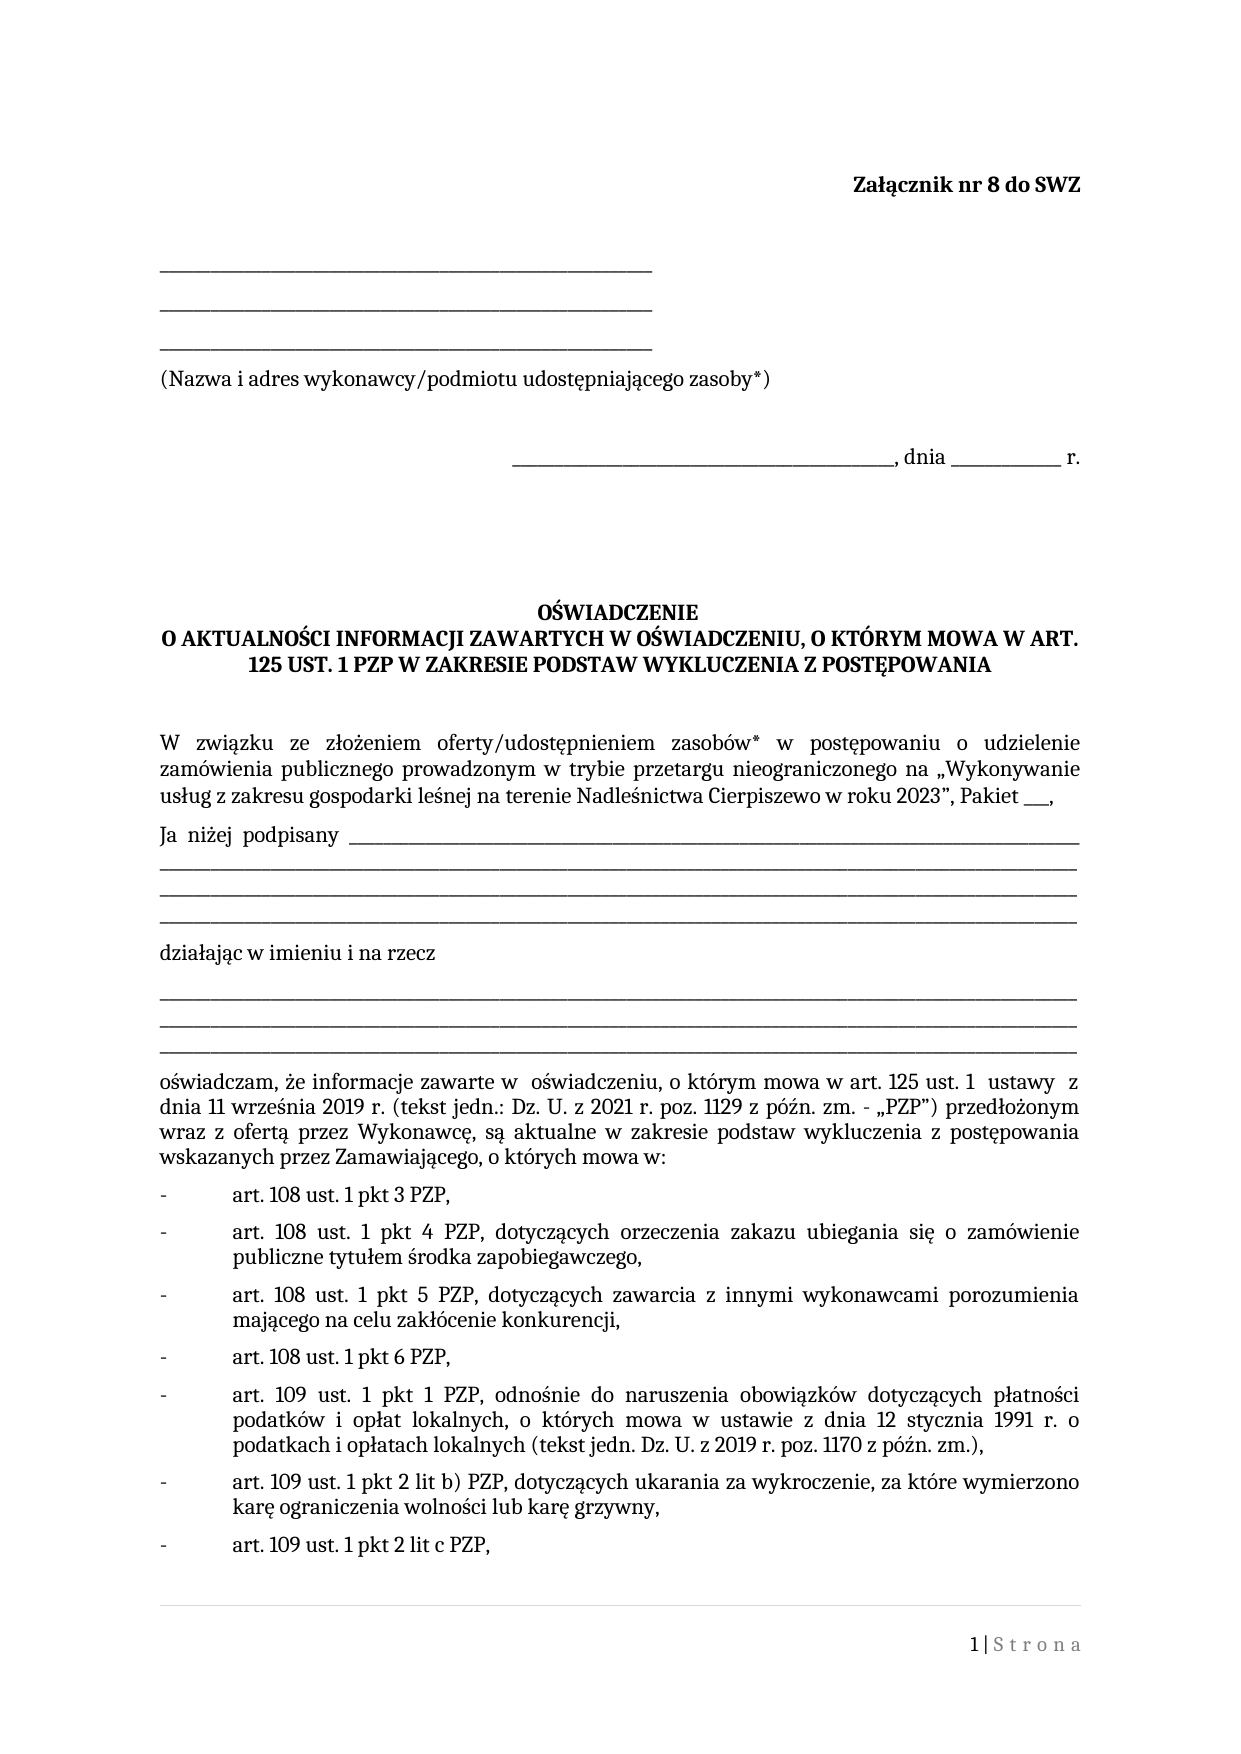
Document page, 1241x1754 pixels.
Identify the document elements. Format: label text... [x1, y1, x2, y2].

text OŚWIADCZENIE O AKTUALNOŚCI INFORMACJI ZAWARTYCH W OŚWIADCZENIU, O KTÓRYM MOWA W ART. 125 UST. 1 PZP W ZAKRESIE PODSTAW WYKLUCZENIA Z POSTĘPOWANIA [159, 599, 1081, 678]
text (Nazwa i adres wykonawcy/podmiotu udostępniającego zasoby*) [159, 366, 1081, 393]
text - art. 109 ust. 1 pkt 1 PZP, odnośnie do naruszenia obowiązków dotyczących płatności podatków i opłat lokalnych, o których mowa w ustawie z dnia 12 stycznia 1991 r. o podatkach i opłatach lokalnych (tekst jedn. Dz. U. z 2019 r. poz. 1170 z późn. zm.), [159, 1382, 1081, 1457]
text oświadczam, że informacje zawarte w oświadczeniu, o którym mowa w art. 125 ust. 1 ustawy z dnia 11 września 2019 r. (tekst jedn.: Dz. U. z 2021 r. poz. 1129 z późn. zm. - „PZP”) przedłożonym wraz z ofertą przez Wykonawcę, są aktualne w zakresie podstaw wykluczenia z postępowania wskazanych przez Zamawiającego, o których mowa w: [159, 1070, 1081, 1170]
text - art. 108 ust. 1 pkt 5 PZP, dotyczących zawarcia z innymi wykonawcami porozumienia mającego na celu zakłócenie konkurencji, [159, 1282, 1081, 1332]
text __________________________________________________________ [159, 250, 1081, 276]
text Załącznik nr 8 do SWZ [159, 172, 1081, 198]
text - art. 108 ust. 1 pkt 4 PZP, dotyczących orzeczenia zakazu ubiegania się o zamówienie publiczne tytułem środka zapobiegawczego, [159, 1220, 1081, 1270]
text - art. 109 ust. 1 pkt 2 lit b) PZP, dotyczących ukarania za wykroczenie, za które wymierzono karę ograniczenia wolności lub karę grzywny, [159, 1470, 1081, 1520]
text __________________________________________________________ [159, 288, 1081, 315]
text _____________________________________________, dnia _____________ r. [159, 444, 1081, 470]
text działając w imieniu i na rzecz [159, 939, 1081, 966]
text ____________________________________________________________________________________________________________________________________________________________________________________________________________________________________________________________________________________________________________________________________ [159, 978, 1081, 1057]
text W związku ze złożeniem oferty/udostępnieniem zasobów* w postępowaniu o udzielenie zamówienia publicznego prowadzonym w trybie przetargu nieograniczonego na „Wykonywanie usług z zakresu gospodarki leśnej na terenie Nadleśnictwa Cierpiszewo w roku 2023”, Pakiet ___, [159, 730, 1081, 809]
text Ja niżej podpisany ______________________________________________________________________________________ ____________________________________________________________________________________________________________________________________________________________________________________________________________________________________________________________________________________________________________________________________ [159, 821, 1081, 927]
text __________________________________________________________ [159, 327, 1081, 354]
text - art. 109 ust. 1 pkt 2 lit c PZP, [159, 1532, 1081, 1557]
text - art. 108 ust. 1 pkt 3 PZP, [159, 1182, 1081, 1207]
text - art. 108 ust. 1 pkt 6 PZP, [159, 1345, 1081, 1370]
